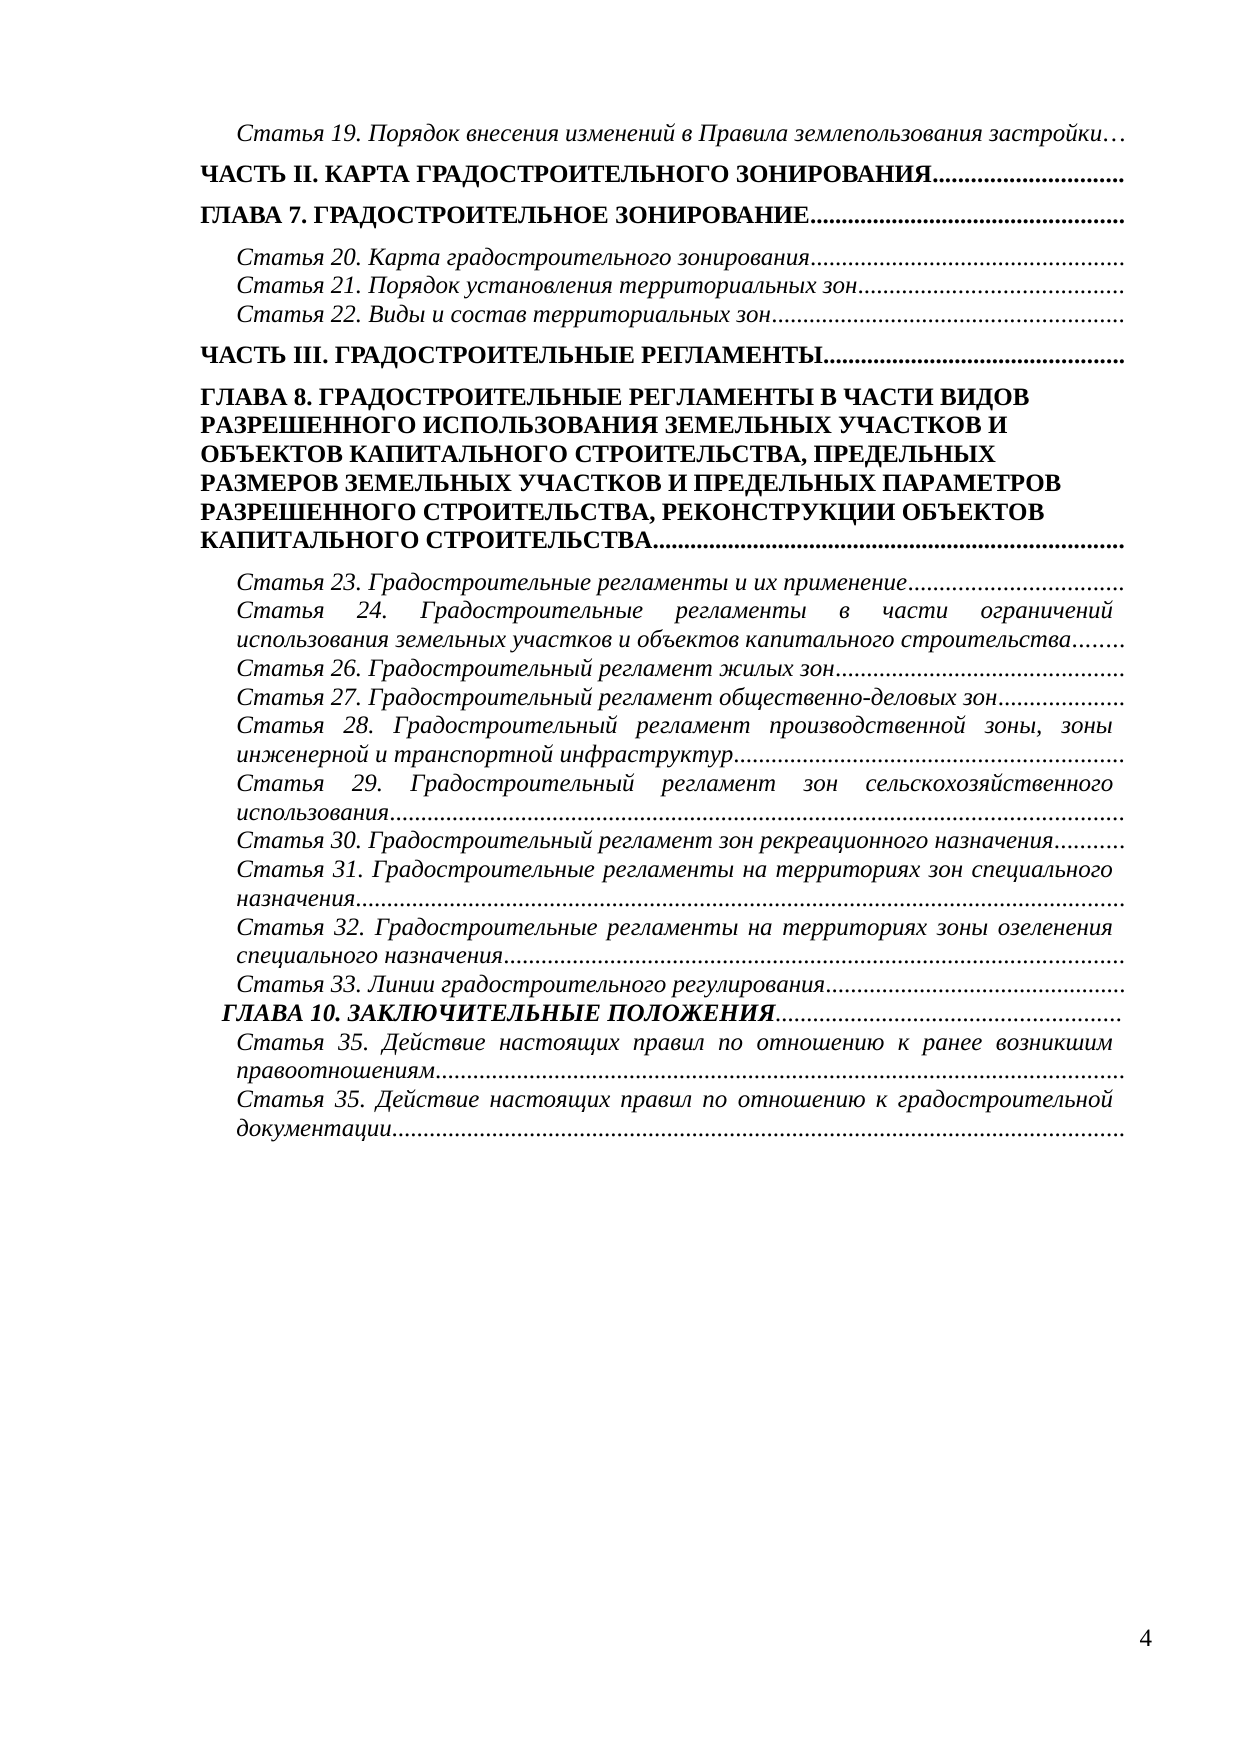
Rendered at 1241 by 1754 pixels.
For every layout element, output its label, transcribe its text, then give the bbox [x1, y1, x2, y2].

text Статья 35. Действие настоящих правил по отношению к градостроительной документации 48 [236, 1084, 1116, 1142]
text Статья 19. Порядок внесения изменений в Правила землепользования застройки 28 [236, 118, 1116, 147]
text Статья 30. Градостроительный регламент зон рекреационного назначения 44 [236, 826, 1116, 854]
text ГЛАВА 7. Градостроительное зонирование 31 [200, 201, 1116, 229]
text Глава 8. Градостроительные регламенты в части видов разрешенного использования земельных участков и объектов капитального строительства, предельных размеров земельных участков и предельных параметров разрешенного строительства, реконструкции объектов капитального строительства 32 [200, 382, 1116, 554]
text Статья 35. Действие настоящих правил по отношению к ранее возникшим правоотношениям 48 [236, 1027, 1116, 1084]
text Статья 24. Градостроительные регламенты в части ограничений использования земельных участков и объектов капитального строительства 35 [236, 596, 1116, 653]
text Статья 29. Градостроительный регламент зон сельскохозяйственного использования 44 [236, 768, 1116, 826]
text Статья 26. Градостроительный регламент жилых зон 36 [236, 653, 1116, 682]
text Статья 27. Градостроительный регламент общественно-деловых зон 39 [236, 682, 1116, 711]
text ГЛАВА 10. ЗАКЛЮЧИТЕЛЬНЫЕ ПОЛОЖЕНИЯ 48 [222, 998, 1116, 1027]
text ЧАСТЬ III. ГРАДОСТРОИТЕЛЬНЫЕ РЕГЛАМЕНТЫ 32 [200, 341, 1116, 369]
text Статья 32. Градостроительные регламенты на территориях зоны озеленения специального назначения 46 [236, 912, 1116, 969]
text ЧАСТЬ II. КАРТА ГРАДОСТРОИТЕЛЬНОГО ЗОНИРОВАНИЯ 31 [200, 159, 1116, 188]
text Статья 33. Линии градостроительного регулирования 47 [236, 969, 1116, 998]
text Статья 21. Порядок установления территориальных зон 31 [236, 271, 1116, 299]
text Статья 22. Виды и состав территориальных зон 31 [236, 299, 1116, 328]
text Статья 28. Градостроительный регламент производственной зоны, зоны инженерной и транспортной инфраструктур 40 [236, 711, 1116, 768]
text Статья 31. Градостроительные регламенты на территориях зон специального назначения 46 [236, 854, 1116, 912]
text Статья 20. Карта градостроительного зонирования 31 [236, 242, 1116, 271]
text Статья 23. Градостроительные регламенты и их применение 32 [236, 567, 1116, 596]
